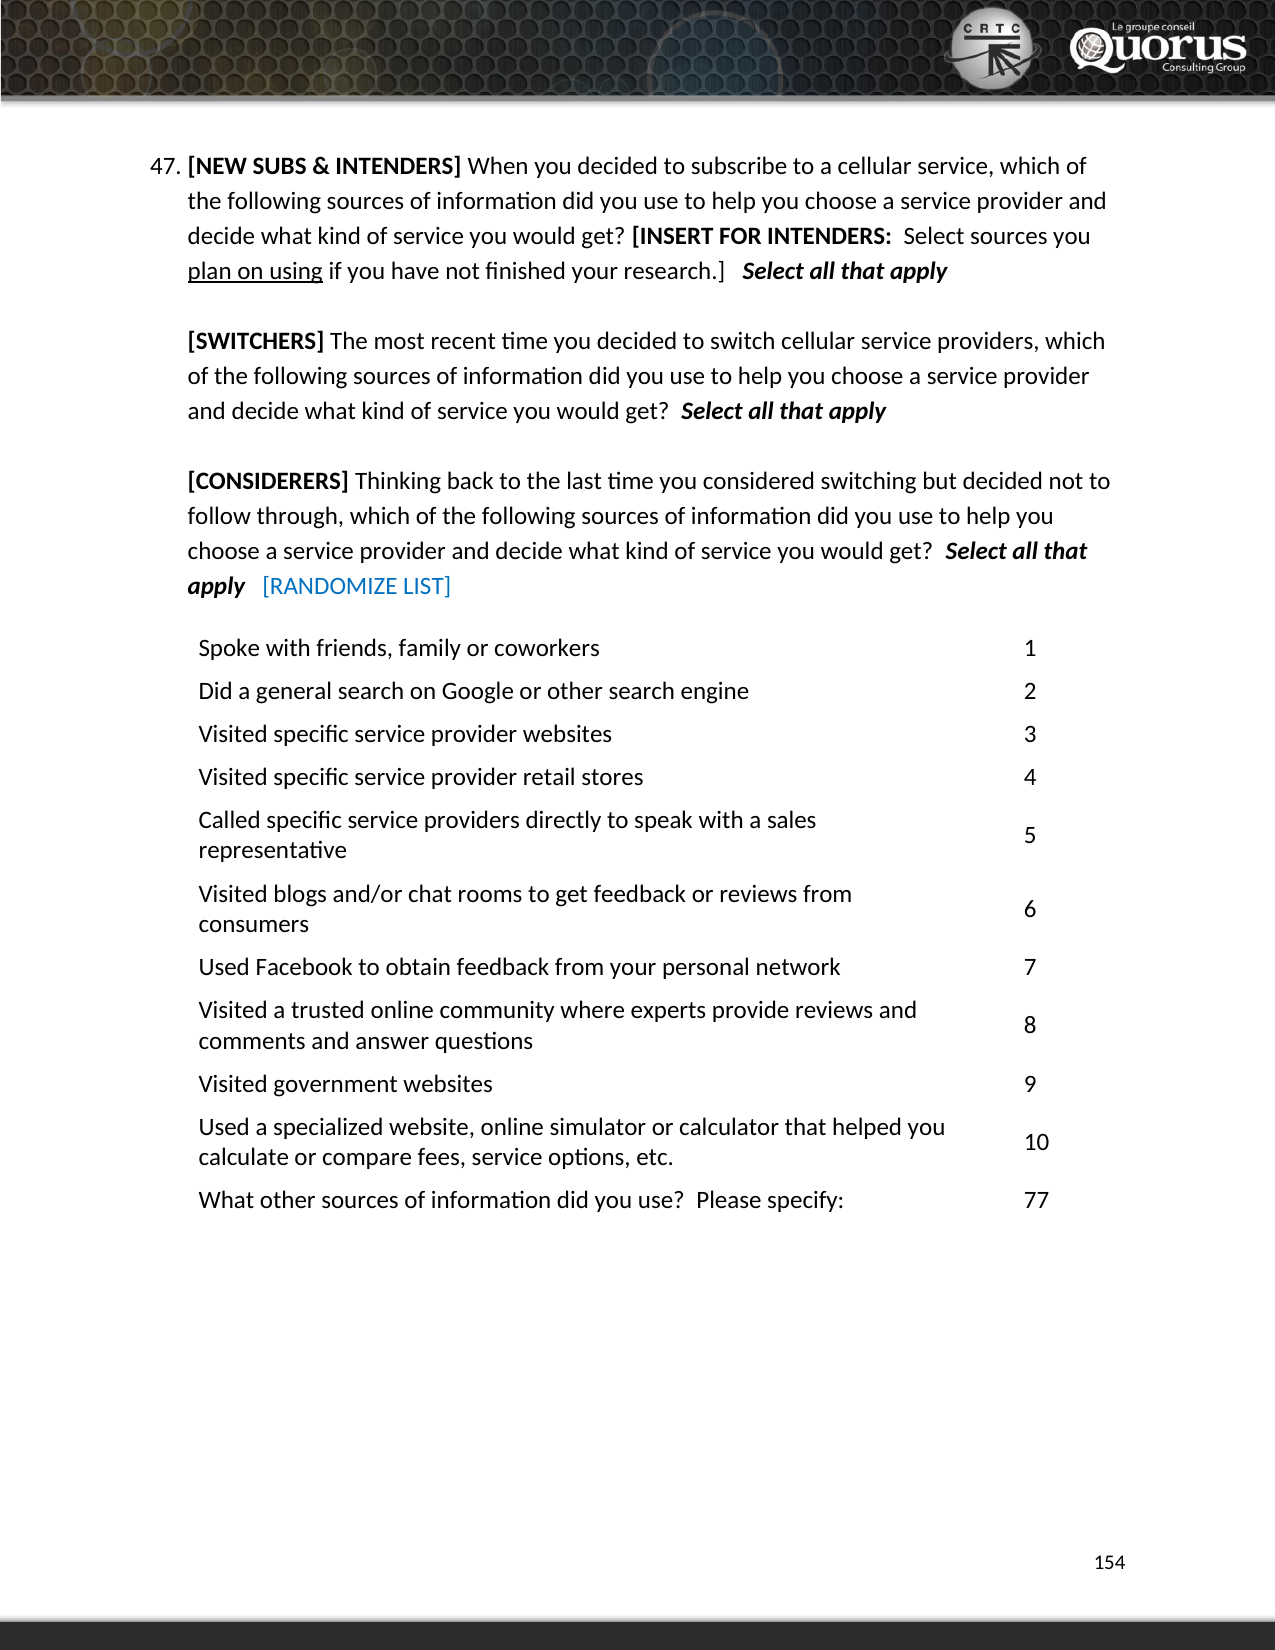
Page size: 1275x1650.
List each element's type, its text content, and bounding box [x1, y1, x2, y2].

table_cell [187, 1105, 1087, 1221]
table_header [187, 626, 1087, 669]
picture [0, 1596, 1275, 1650]
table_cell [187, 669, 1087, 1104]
list [NEW SUBS & INTENDERS] When you decided to subscribe to a cellular service, which of the following sources of information did you use to help you choose a service provider and decide what kind of service you would get? [INSERT FOR INTENDERS: Select sources you plan on using if you have not finished your research.] Select all that apply [150, 150, 1125, 286]
list [SWITCHERS] The most recent time you decided to switch cellular service providers, which of the following sources of information did you use to help you choose a service provider and decide what kind of service you would get? Select all that apply [187, 325, 1125, 426]
list [CONSIDERERS] Thinking back to the last time you considered switching but decided not to follow through, which of the following sources of information did you use to help you choose a service provider and decide what kind of service you would get? Select all that apply [RANDOMIZE LIST] [187, 465, 1125, 601]
picture [0, 0, 1275, 108]
